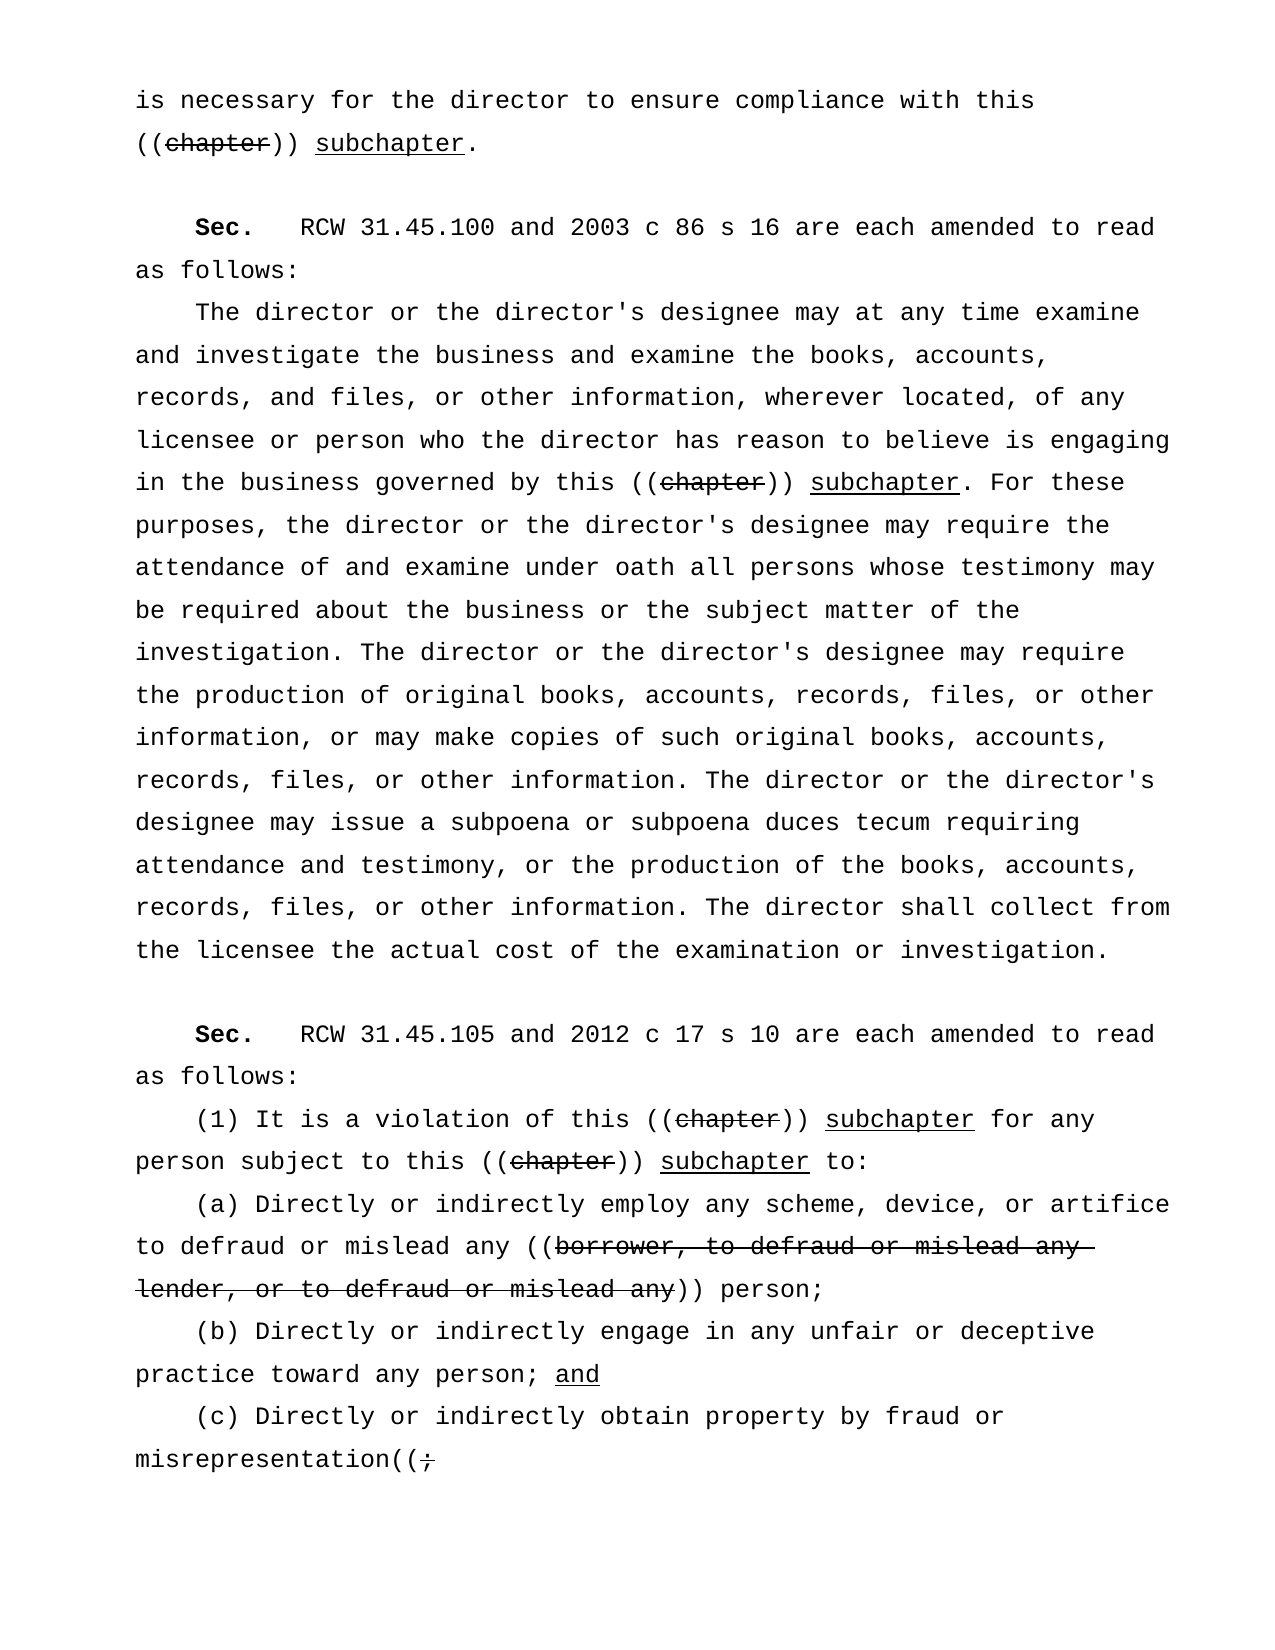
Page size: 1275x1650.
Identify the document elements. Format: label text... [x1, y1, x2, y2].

text The director or the director's designee may at any time examine and investigate the business and examine the books, accounts, records, and files, or other information, wherever located, of any licensee or person who the director has reason to believe is engaging in the business governed by this ((chapter)) subchapter. For these purposes, the director or the director's designee may require the attendance of and examine under oath all persons whose testimony may be required about the business or the subject matter of the investigation. The director or the director's designee may require the production of original books, accounts, records, files, or other information, or may make copies of such original books, accounts, records, files, or other information. The director or the director's designee may issue a subpoena or subpoena duces tecum requiring attendance and testimony, or the production of the books, accounts, records, files, or other information. The director shall collect from the licensee the actual cost of the examination or investigation. [135, 287, 1170, 967]
text (b) Directly or indirectly engage in any unfair or deceptive practice toward any person; and [135, 1306, 1170, 1391]
text (c) Directly or indirectly obtain property by fraud or misrepresentation((; [135, 1391, 1170, 1476]
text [135, 75, 1170, 160]
text (1) It is a violation of this ((chapter)) subchapter for any person subject to this ((chapter)) subchapter to: [135, 1093, 1170, 1178]
text (a) Directly or indirectly employ any scheme, device, or artifice to defraud or mislead any ((borrower, to defraud or mislead any lender, or to defraud or mislead any)) person; [135, 1178, 1170, 1306]
text Sec. RCW 31.45.105 and 2012 c 17 s 10 are each amended to read as follows: [135, 1008, 1170, 1093]
text Sec. RCW 31.45.100 and 2003 c 86 s 16 are each amended to read as follows: [135, 202, 1170, 287]
